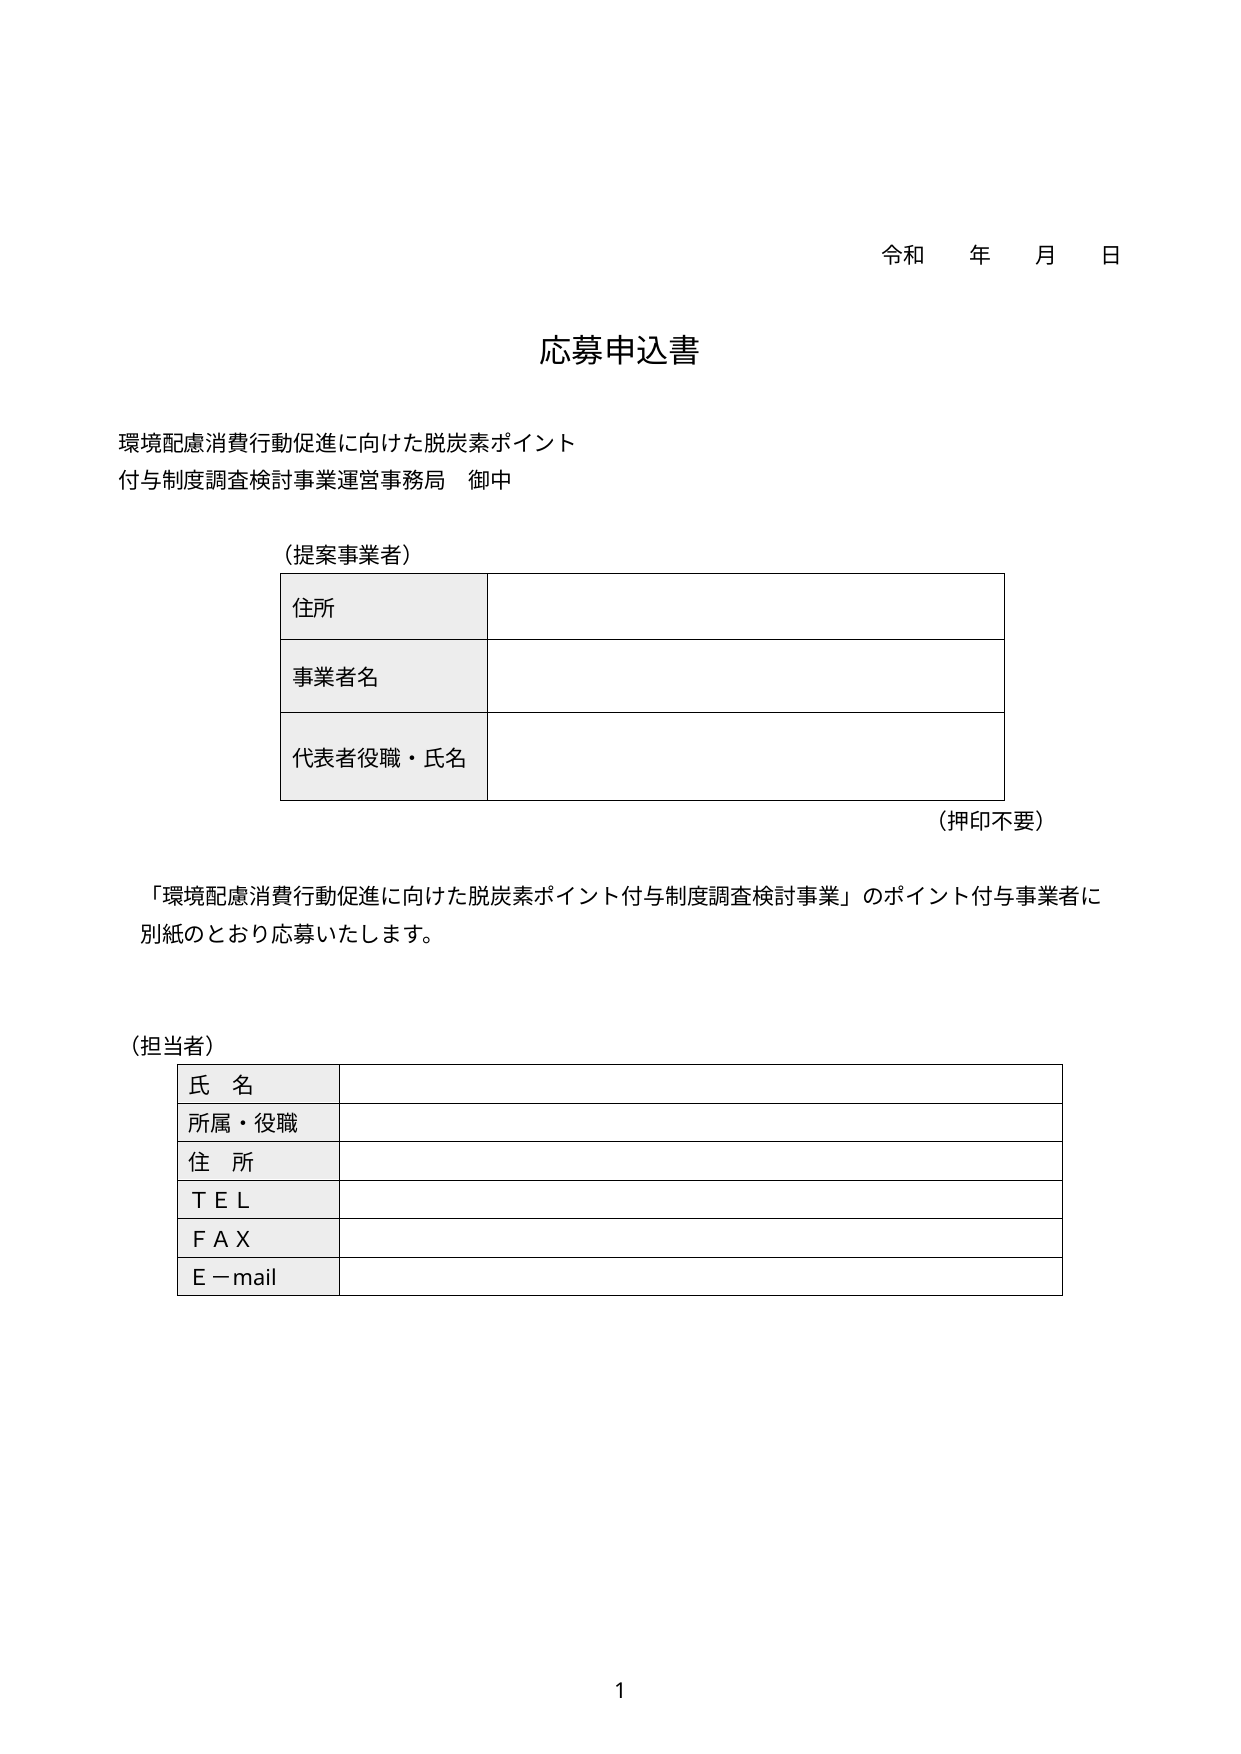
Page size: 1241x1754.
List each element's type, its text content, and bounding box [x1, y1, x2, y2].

table_cell 住 所 [178, 1142, 339, 1179]
table_cell [340, 1142, 1062, 1179]
text （担当者） [118, 1026, 1122, 1064]
table_cell [340, 1181, 1062, 1218]
table_cell [340, 1219, 1062, 1257]
table_header [488, 574, 1004, 639]
table_cell ＦＡＸ [178, 1219, 339, 1257]
table_header 氏 名 [178, 1065, 339, 1102]
text 別紙のとおり応募いたします。 [118, 914, 1122, 951]
table_header [340, 1065, 1062, 1102]
text 環境配慮消費行動促進に向けた脱炭素ポイント [118, 423, 1122, 461]
text 応募申込書 [118, 311, 1122, 386]
table_cell [488, 713, 1004, 800]
text 付与制度調査検討事業運営事務局 御中 [118, 461, 1122, 498]
text 「環境配慮消費行動促進に向けた脱炭素ポイント付与制度調査検討事業」のポイント付与事業者に [118, 876, 1122, 914]
table_cell [340, 1104, 1062, 1141]
table_cell 事業者名 [281, 640, 487, 712]
table_cell Ｅ－mail [178, 1258, 339, 1295]
table_header 住所 [281, 574, 487, 639]
table_cell [488, 640, 1004, 712]
table_cell 所属・役職 [178, 1104, 339, 1141]
text （押印不要） [118, 801, 1056, 839]
table_cell [340, 1258, 1062, 1295]
table_cell ＴＥＬ [178, 1181, 339, 1218]
table_cell 代表者役職・氏名 [281, 713, 487, 800]
text （提案事業者） [118, 536, 1122, 573]
text 令和 年 月 日 [118, 236, 1122, 273]
